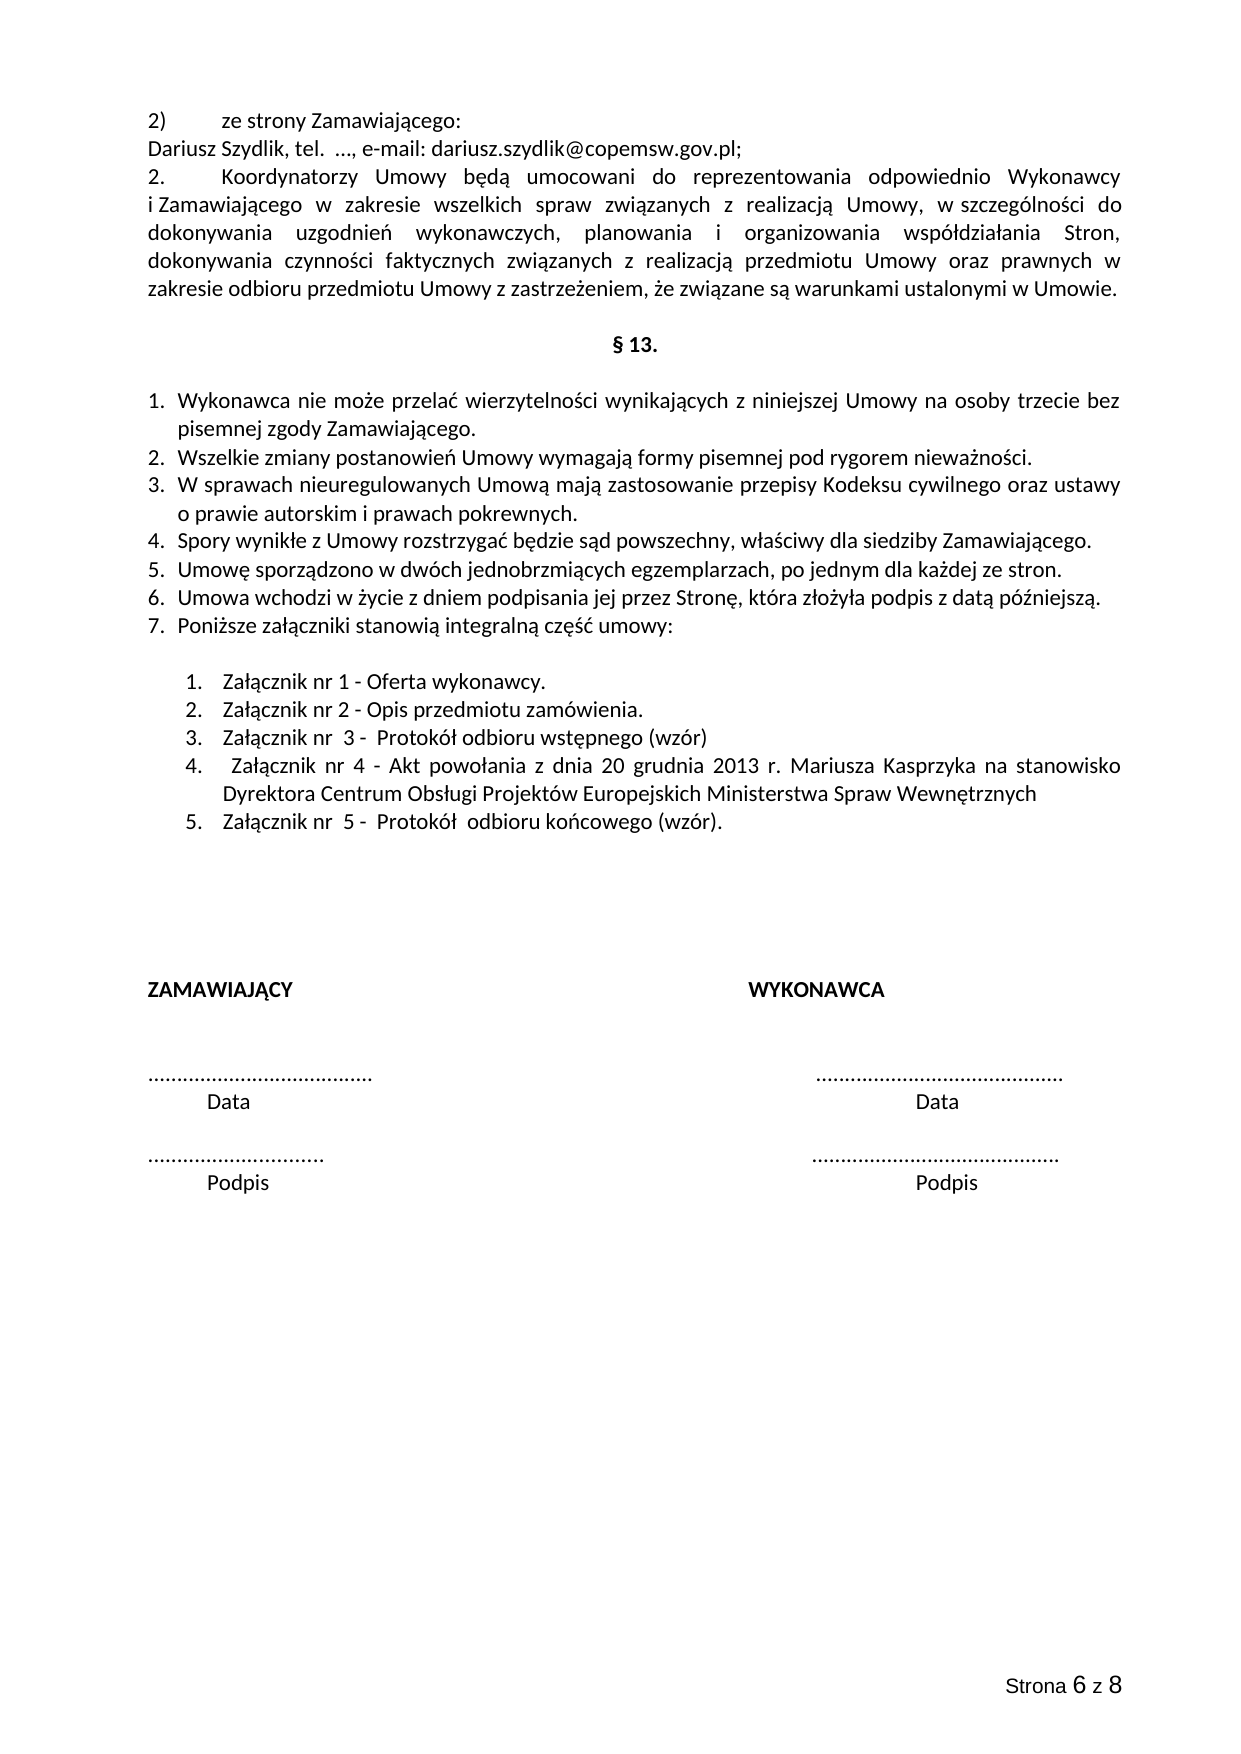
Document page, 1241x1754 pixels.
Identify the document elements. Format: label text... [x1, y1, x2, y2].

list Umowa wchodzi w życie z dniem podpisania jej przez Stronę, która złożyła podpis z datą późniejszą. [148, 583, 1122, 611]
list Załącznik nr 3 - Protokół odbioru wstępnego (wzór) [185, 723, 1122, 751]
list Poniższe załączniki stanowią integralną część umowy: [148, 611, 1122, 639]
text ZAMAWIAJĄCY WYKONAWCA [148, 975, 1122, 1003]
text ........................................... [148, 1140, 1122, 1168]
list Wszelkie zmiany postanowień Umowy wymagają formy pisemnej pod rygorem nieważności. [148, 443, 1122, 471]
list Załącznik nr 4 - Akt powołania z dnia 20 grudnia 2013 r. Mariusza Kasprzyka na stanowisko Dyrektora Centrum Obsługi Projektów Europejskich Ministerstwa Spraw Wewnętrznych [185, 751, 1122, 807]
list Spory wynikłe z Umowy rozstrzygać będzie sąd powszechny, właściwy dla siedziby Zamawiającego. [148, 527, 1122, 555]
text ....................................... ........................................... [148, 1059, 1122, 1087]
list W sprawach nieuregulowanych Umową mają zastosowanie przepisy Kodeksu cywilnego oraz ustawy o prawie autorskim i prawach pokrewnych. [148, 471, 1122, 527]
text Podpis Podpis [148, 1168, 1122, 1196]
text § 13. [148, 331, 1122, 358]
list Koordynatorzy Umowy będą umocowani do reprezentowania odpowiednio Wykonawcy i Zamawiającego w zakresie wszelkich spraw związanych z realizacją Umowy, w szczególności do dokonywania uzgodnień wykonawczych, planowania i organizowania współdziałania Stron, dokonywania czynności faktycznych związanych z realizacją przedmiotu Umowy oraz prawnych w zakresie odbioru przedmiotu Umowy z zastrzeżeniem, że związane są warunkami ustalonymi w Umowie. [148, 162, 1122, 302]
list Wykonawca nie może przelać wierzytelności wynikających z niniejszej Umowy na osoby trzecie bez pisemnej zgody Zamawiającego. [148, 387, 1122, 443]
list Dariusz Szydlik, tel. …, e-mail: dariusz.szydlik@copemsw.gov.pl; [148, 134, 1122, 162]
list ze strony Zamawiającego: [148, 106, 1122, 134]
list Umowę sporządzono w dwóch jednobrzmiących egzemplarzach, po jednym dla każdej ze stron. [148, 555, 1122, 583]
list Załącznik nr 5 - Protokół odbioru końcowego (wzór). [185, 807, 1122, 835]
list Załącznik nr 1 - Oferta wykonawcy. [185, 667, 1122, 695]
list Załącznik nr 2 - Opis przedmiotu zamówienia. [185, 695, 1122, 723]
text Data Data [148, 1087, 1122, 1115]
